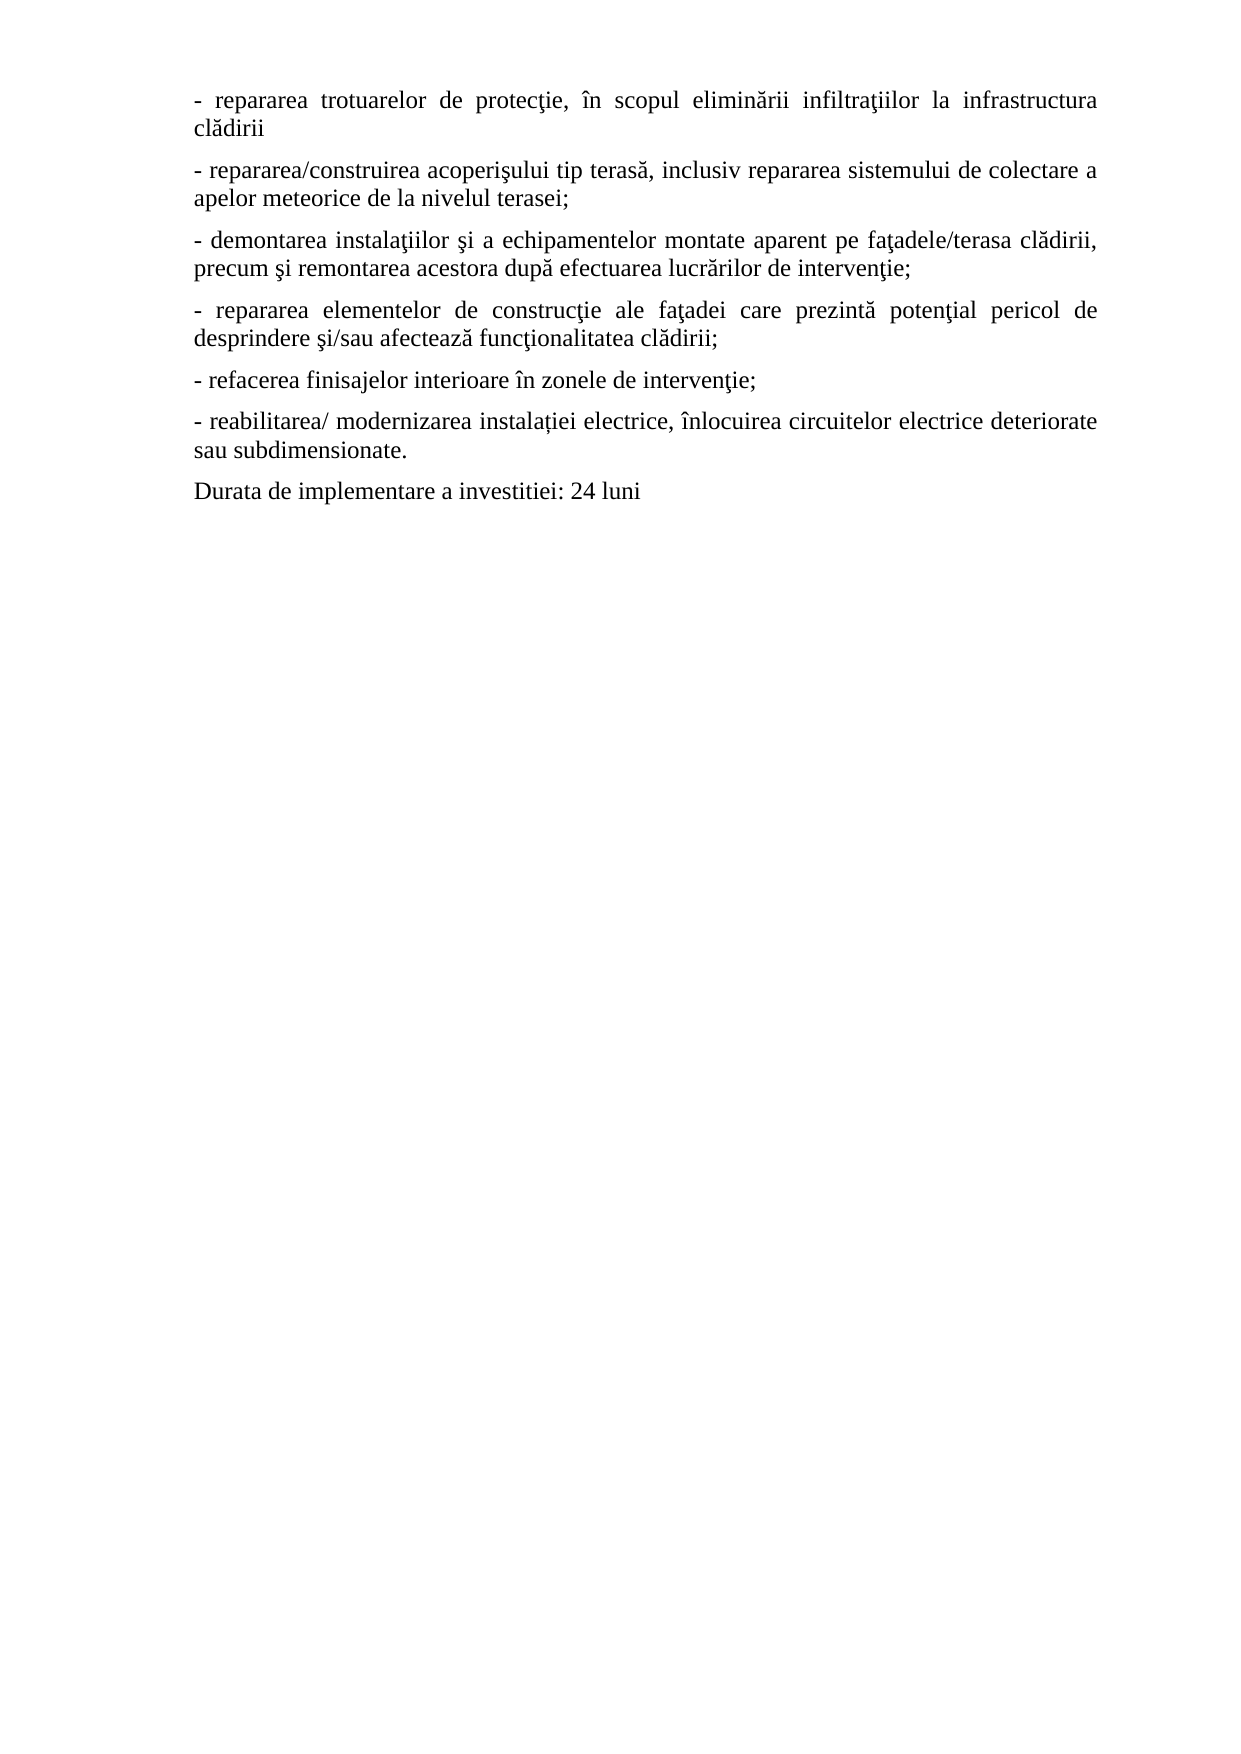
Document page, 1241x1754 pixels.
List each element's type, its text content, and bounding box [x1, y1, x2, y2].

text - reabilitarea/ modernizarea instalației electrice, înlocuirea circuitelor electrice deteriorate sau subdimensionate. [194, 406, 1098, 463]
text - demontarea instalaţiilor şi a echipamentelor montate aparent pe faţadele/terasa clădirii, precum şi remontarea acestora după efectuarea lucrărilor de intervenţie; [194, 225, 1098, 282]
text - repararea/construirea acoperişului tip terasă, inclusiv repararea sistemului de colectare a apelor meteorice de la nivelul terasei; [194, 155, 1098, 212]
text - repararea elementelor de construcţie ale faţadei care prezintă potenţial pericol de desprindere şi/sau afectează funcţionalitatea clădirii; [194, 295, 1098, 352]
text - refacerea finisajelor interioare în zonele de intervenţie; [194, 365, 1098, 393]
text Durata de implementare a investitiei: 24 luni [194, 476, 1098, 505]
text - repararea trotuarelor de protecţie, în scopul eliminării infiltraţiilor la infrastructura clădirii [194, 85, 1098, 142]
